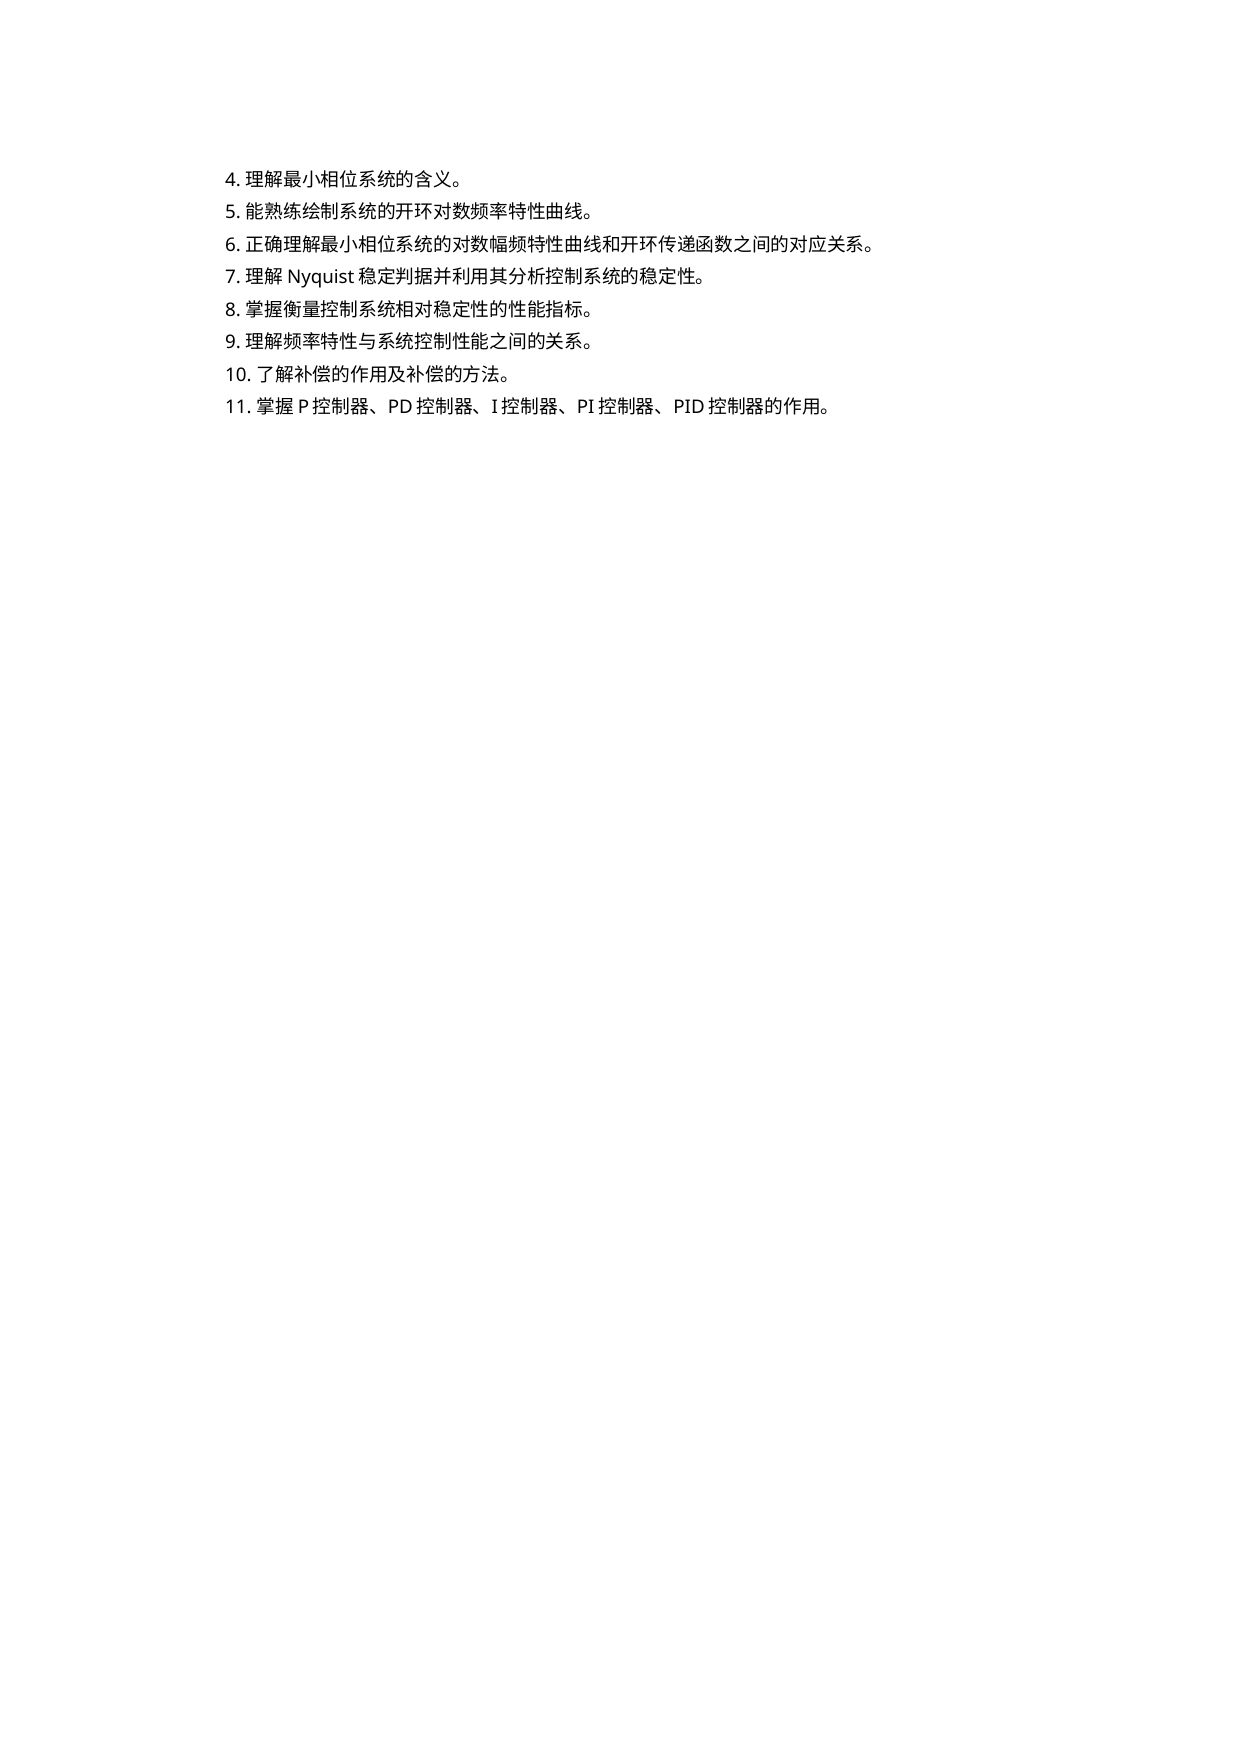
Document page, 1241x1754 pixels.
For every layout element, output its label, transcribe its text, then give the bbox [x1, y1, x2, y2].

text 5. 能熟练绘制系统的开环对数频率特性曲线。 [187, 194, 1053, 227]
text 4. 理解最小相位系统的含义。 [187, 162, 1053, 194]
text 11. 掌握P控制器、PD控制器、I控制器、PI控制器、PID控制器的作用。 [187, 389, 1053, 422]
text 9. 理解频率特性与系统控制性能之间的关系。 [187, 324, 1053, 357]
text 6. 正确理解最小相位系统的对数幅频特性曲线和开环传递函数之间的对应关系。 [187, 227, 1053, 259]
text 7. 理解Nyquist稳定判据并利用其分析控制系统的稳定性。 [187, 259, 1053, 292]
text 10. 了解补偿的作用及补偿的方法。 [187, 357, 1053, 389]
text 8. 掌握衡量控制系统相对稳定性的性能指标。 [187, 292, 1053, 324]
